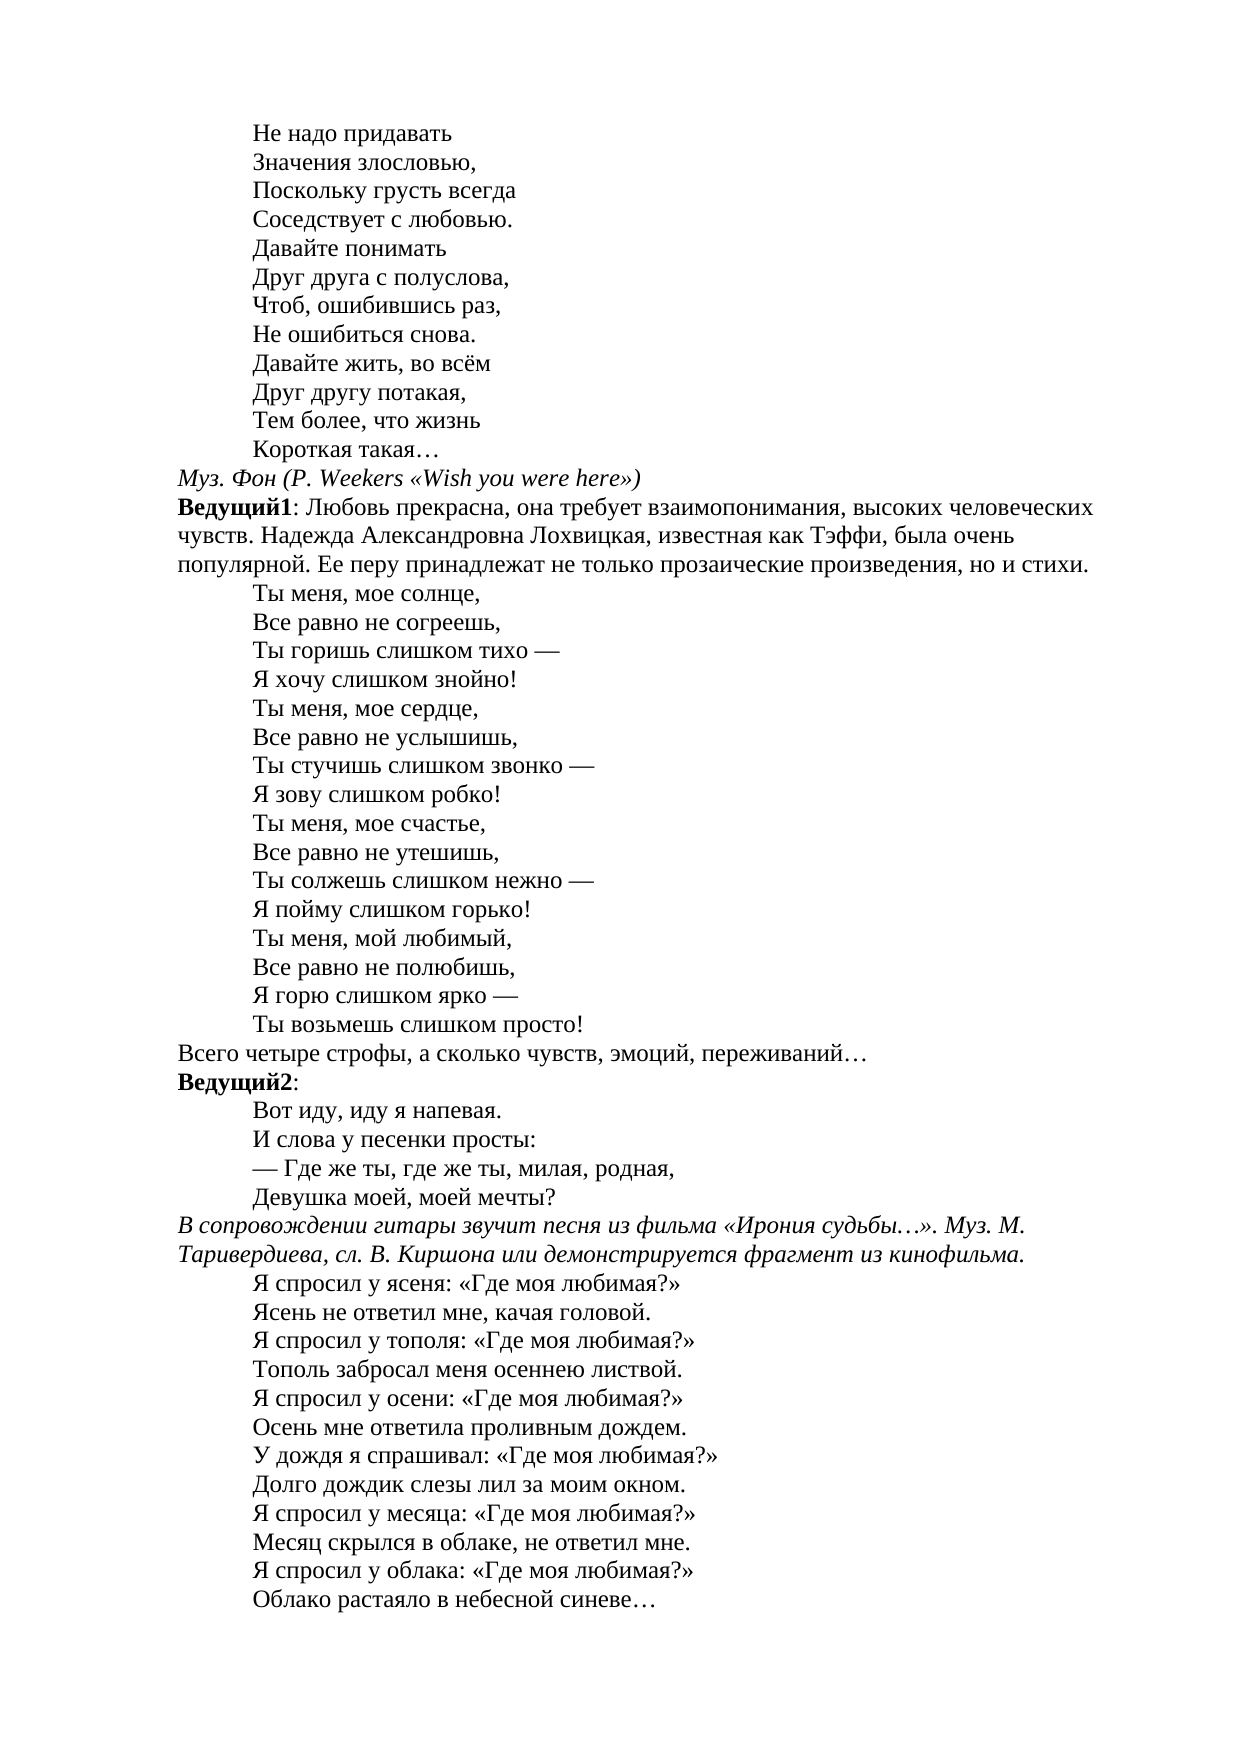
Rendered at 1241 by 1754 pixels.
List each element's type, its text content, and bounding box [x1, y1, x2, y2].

text Я спросил у месяца: «Где моя любимая?» Месяц скрылся в облаке, не ответил мне. Я спросил у облака: «Где моя любимая?» Облако растаяло в небесной синеве… [252, 1498, 1152, 1613]
text В сопровождении гитары звучит песня из фильма «Ирония судьбы…». Муз. М. Таривердиева, сл. В. Киршона или демонстрируется фрагмент из кинофильма. [177, 1211, 1152, 1268]
text Не надо придавать Значения злословью, Поскольку грусть всегда Соседствует с любовью. [252, 118, 1152, 233]
text Ты меня, мое солнце, Все равно не согреешь, Ты горишь слишком тихо — Я хочу слишком знойно! [252, 578, 1152, 693]
text Ты меня, мой любимый, Все равно не полюбишь, Я горю слишком ярко — Ты возьмешь слишком просто! [252, 923, 1152, 1038]
text Давайте жить, во всём Друг другу потакая, Тем более, что жизнь Короткая такая… [252, 348, 1152, 463]
text Ты меня, мое сердце, Все равно не услышишь, Ты стучишь слишком звонко — Я зову слишком робко! [252, 693, 1152, 808]
text Я спросил у ясеня: «Где моя любимая?» Ясень не ответил мне, качая головой. Я спросил у тополя: «Где моя любимая?» Тополь забросал меня осеннею листвой. [252, 1268, 1152, 1383]
text Ты меня, мое счастье, Все равно не утешишь, Ты солжешь слишком нежно — Я пойму слишком горько! [252, 808, 1152, 923]
text Ведущий2: [177, 1067, 1152, 1096]
text Вот иду, иду я напевая. И слова у песенки просты: — Где же ты, где же ты, милая, родная, Девушка моей, моей мечты? [252, 1096, 1152, 1211]
text Всего четыре строфы, а сколько чувств, эмоций, переживаний… [177, 1038, 1152, 1067]
text Я спросил у осени: «Где моя любимая?» Осень мне ответила проливным дождем. У дождя я спрашивал: «Где моя любимая?» Долго дождик слезы лил за моим окном. [252, 1383, 1152, 1498]
text Давайте понимать Друг друга с полуслова, Чтоб, ошибившись раз, Не ошибиться снова. [252, 233, 1152, 348]
text Ведущий1: Любовь прекрасна, она требует взаимопонимания, высоких человеческих чувств. Надежда Александровна Лохвицкая, известная как Тэффи, была очень популярной. Ее перу принадлежат не только прозаические произведения, но и стихи. [177, 492, 1152, 578]
text Муз. Фон (P. Weekers «Wish you were here») [177, 463, 1152, 492]
